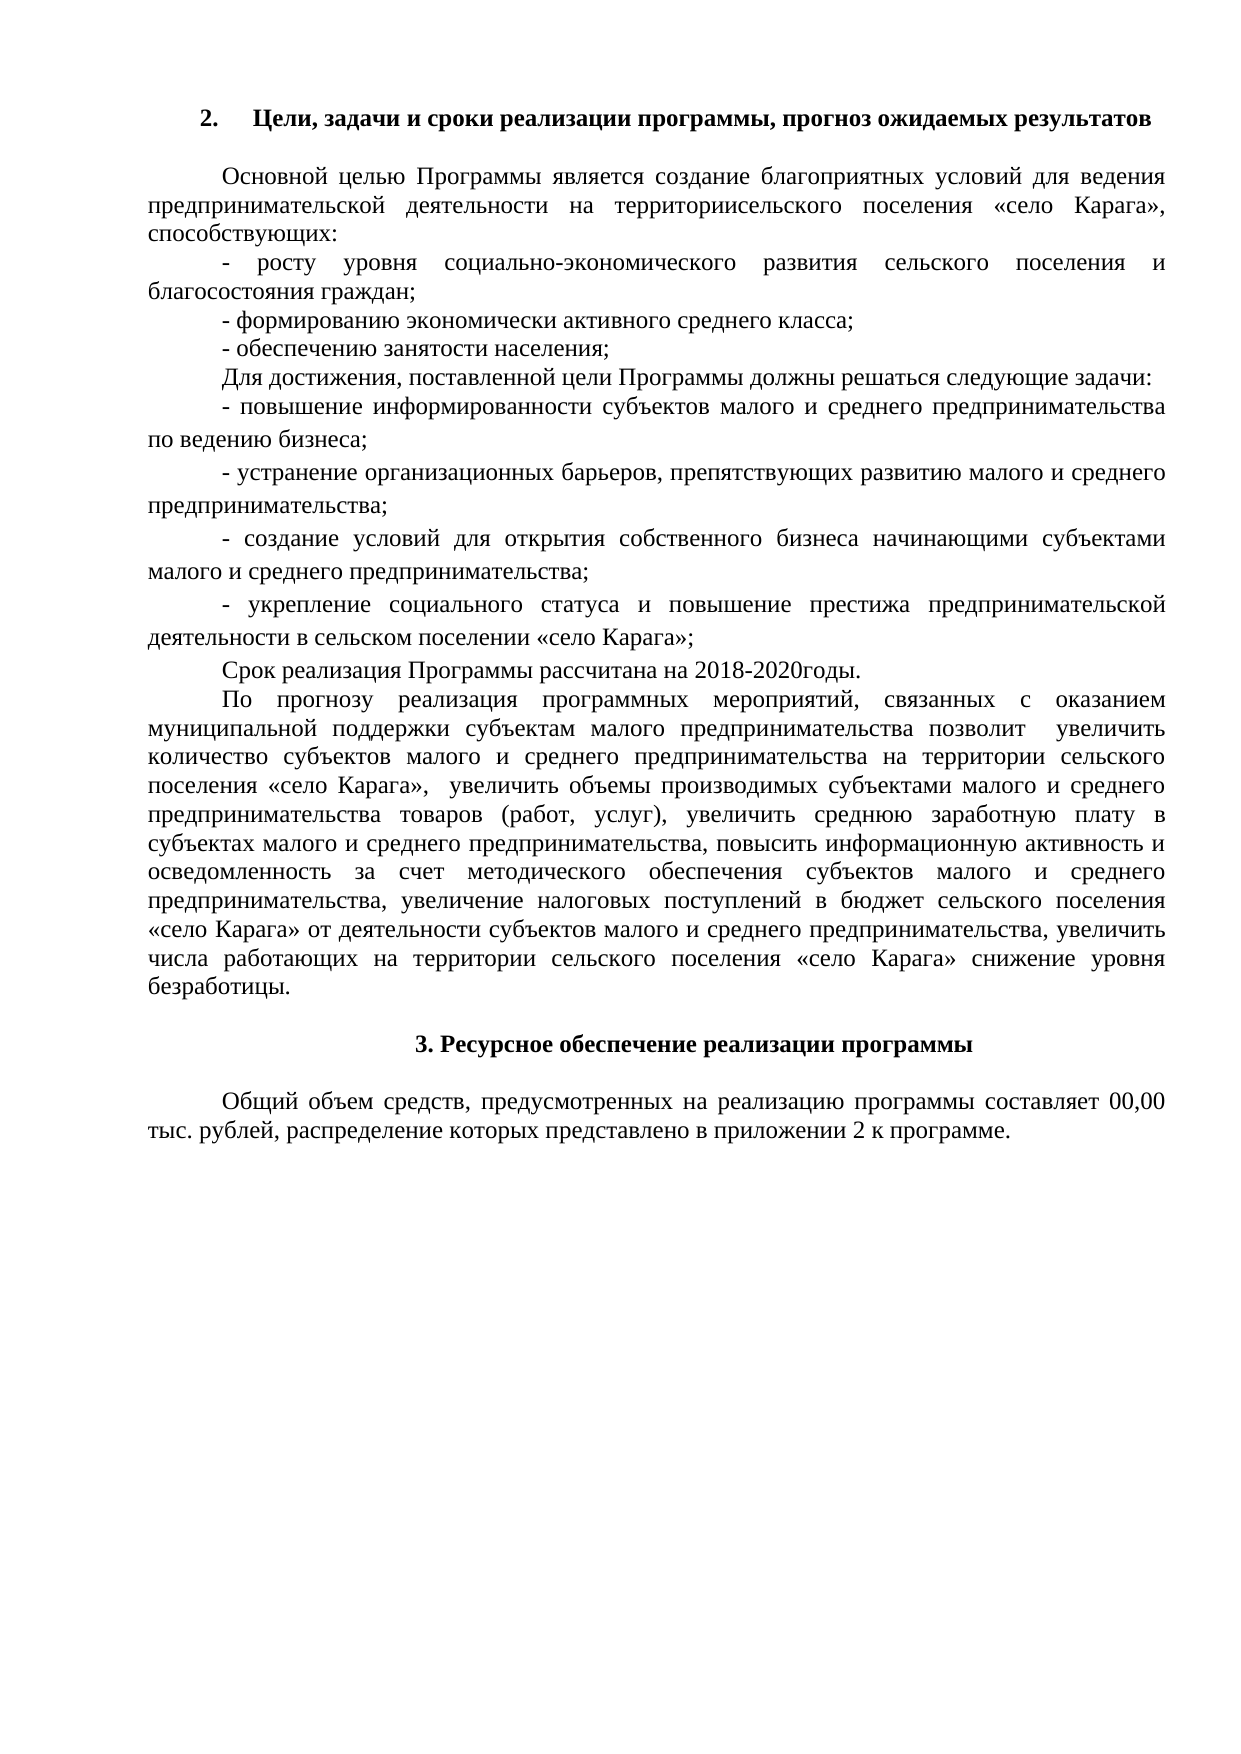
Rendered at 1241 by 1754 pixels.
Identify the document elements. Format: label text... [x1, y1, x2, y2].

text - обеспечению занятости населения; [148, 333, 1167, 362]
text - укрепление социального статуса и повышение престижа предпринимательской деятельности в сельском поселении «село Карага»; [148, 589, 1167, 651]
text Общий объем средств, предусмотренных на реализацию программы составляет 00,00 тыс. рублей, распределение которых представлено в приложении 2 к программе. [148, 1086, 1167, 1144]
text - росту уровня социально-экономического развития сельского поселения и благосостояния граждан; [148, 247, 1167, 305]
text Для достижения, поставленной цели Программы должны решаться следующие задачи: [148, 362, 1167, 391]
text 3. Ресурсное обеспечение реализации программы [148, 1029, 1167, 1058]
text - повышение информированности субъектов малого и среднего предпринимательства по ведению бизнеса; [148, 391, 1167, 453]
text Основной целью Программы является создание благоприятных условий для ведения предпринимательской деятельности на территориисельского поселения «село Карага», способствующих: [148, 161, 1167, 247]
text - формированию экономически активного среднего класса; [148, 305, 1167, 333]
text - устранение организационных барьеров, препятствующих развитию малого и среднего предпринимательства; [148, 457, 1167, 519]
text По прогнозу реализация программных мероприятий, связанных с оказанием муниципальной поддержки субъектам малого предпринимательства позволит увеличить количество субъектов малого и среднего предпринимательства на территории сельского поселения «село Карага», увеличить объемы производимых субъектами малого и среднего предпринимательства товаров (работ, услуг), увеличить среднюю заработную плату в субъектах малого и среднего предпринимательства, повысить информационную активность и осведомленность за счет методического обеспечения субъектов малого и среднего предпринимательства, увеличение налоговых поступлений в бюджет сельского поселения «село Карага» от деятельности субъектов малого и среднего предпринимательства, увеличить числа работающих на территории сельского поселения «село Карага» снижение уровня безработицы. [148, 684, 1167, 1000]
text - создание условий для открытия собственного бизнеса начинающими субъектами малого и среднего предпринимательства; [148, 523, 1167, 585]
list Цели, задачи и сроки реализации программы, прогноз ожидаемых результатов [185, 103, 1167, 132]
text Срок реализация Программы рассчитана на 2018-2020годы. [148, 655, 1167, 684]
